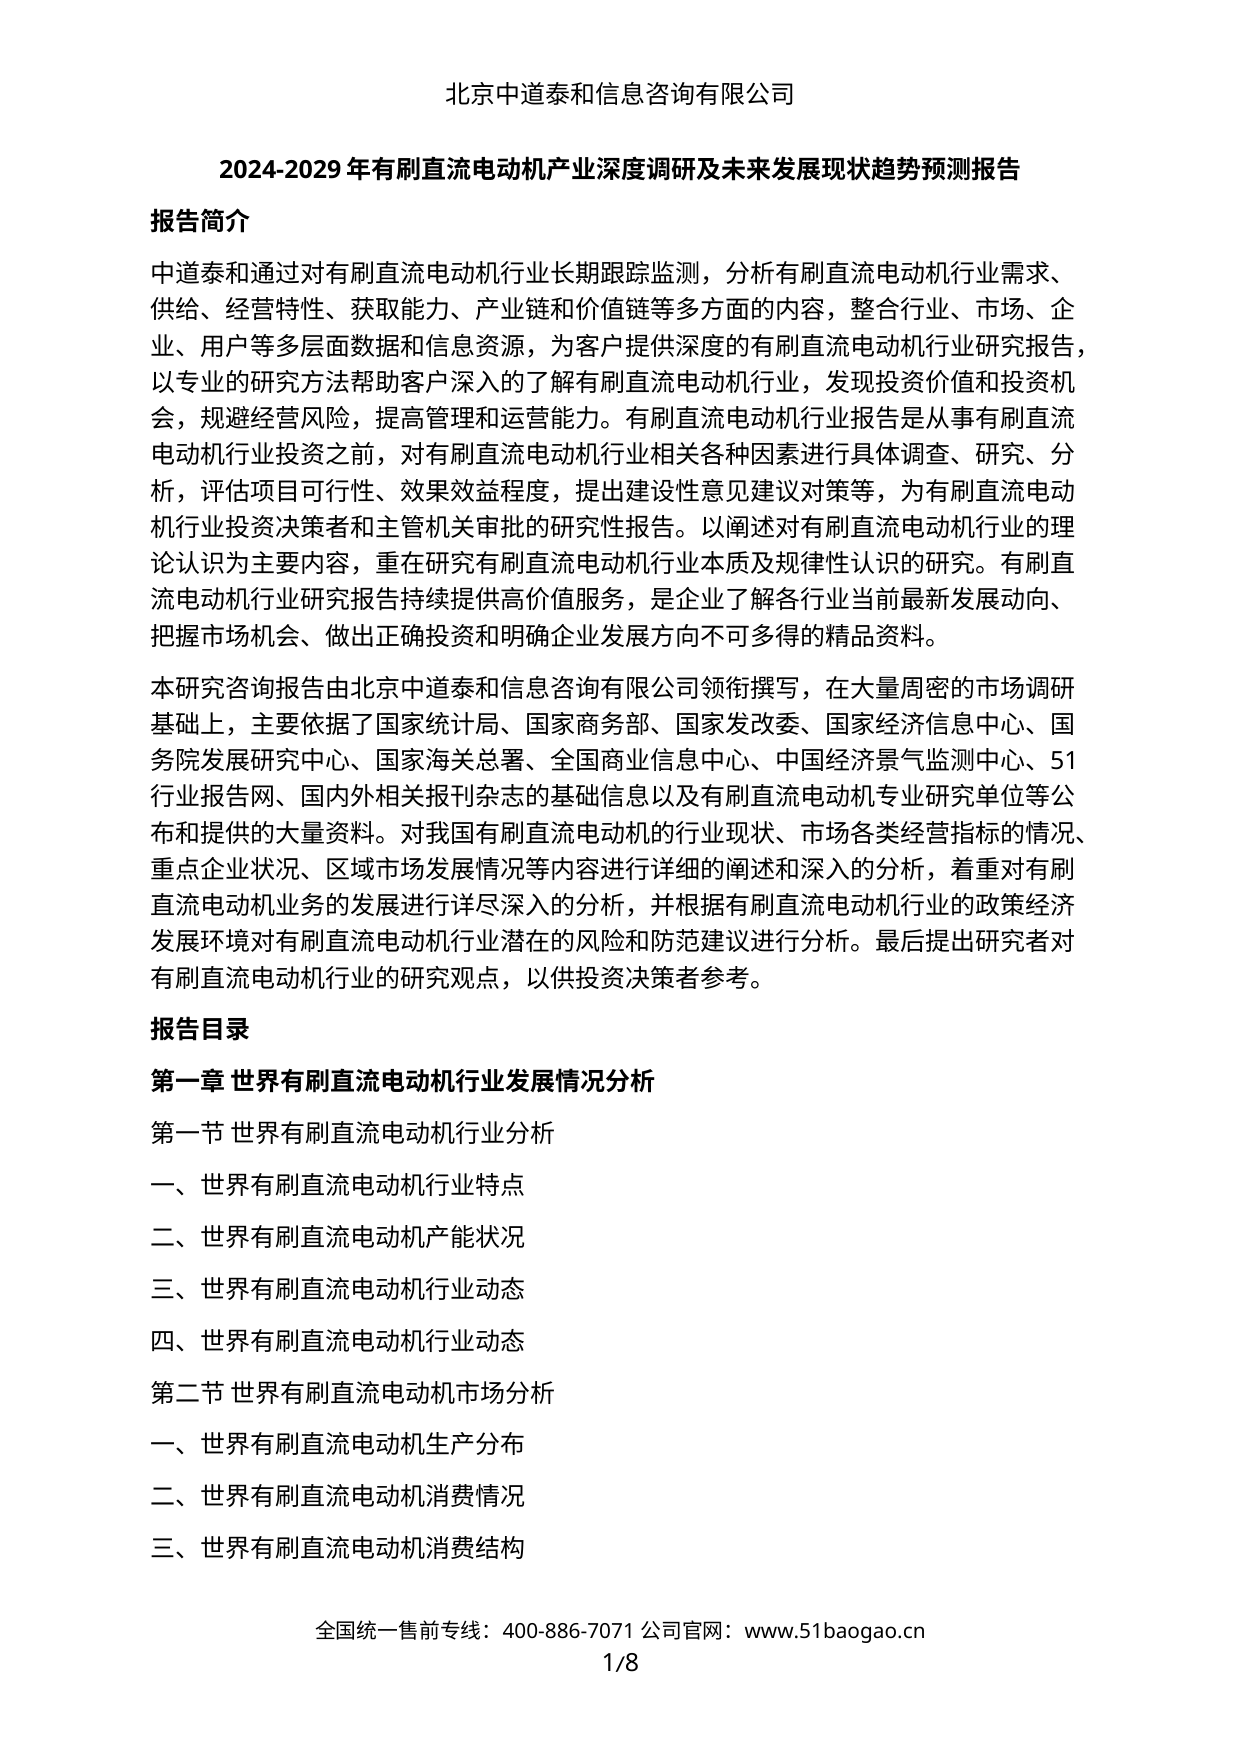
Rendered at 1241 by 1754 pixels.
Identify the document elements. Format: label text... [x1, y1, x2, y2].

text 三、世界有刷直流电动机消费结构 [150, 1529, 1090, 1565]
text 一、世界有刷直流电动机行业特点 [150, 1166, 1090, 1202]
text 二、世界有刷直流电动机产能状况 [150, 1217, 1090, 1254]
text 三、世界有刷直流电动机行业动态 [150, 1269, 1090, 1306]
text 本研究咨询报告由北京中道泰和信息咨询有限公司领衔撰写，在大量周密的市场调研基础上，主要依据了国家统计局、国家商务部、国家发改委、国家经济信息中心、国务院发展研究中心、国家海关总署、全国商业信息中心、中国经济景气监测中心、51行业报告网、国内外相关报刊杂志的基础信息以及有刷直流电动机专业研究单位等公布和提供的大量资料。对我国有刷直流电动机的行业现状、市场各类经营指标的情况、重点企业状况、区域市场发展情况等内容进行详细的阐述和深入的分析，着重对有刷直流电动机业务的发展进行详尽深入的分析，并根据有刷直流电动机行业的政策经济发展环境对有刷直流电动机行业潜在的风险和防范建议进行分析。最后提出研究者对有刷直流电动机行业的研究观点，以供投资决策者参考。 [150, 668, 1090, 994]
text 中道泰和通过对有刷直流电动机行业长期跟踪监测，分析有刷直流电动机行业需求、供给、经营特性、获取能力、产业链和价值链等多方面的内容，整合行业、市场、企业、用户等多层面数据和信息资源，为客户提供深度的有刷直流电动机行业研究报告，以专业的研究方法帮助客户深入的了解有刷直流电动机行业，发现投资价值和投资机会，规避经营风险，提高管理和运营能力。有刷直流电动机行业报告是从事有刷直流电动机行业投资之前，对有刷直流电动机行业相关各种因素进行具体调查、研究、分析，评估项目可行性、效果效益程度，提出建设性意见建议对策等，为有刷直流电动机行业投资决策者和主管机关审批的研究性报告。以阐述对有刷直流电动机行业的理论认识为主要内容，重在研究有刷直流电动机行业本质及规律性认识的研究。有刷直流电动机行业研究报告持续提供高价值服务，是企业了解各行业当前最新发展动向、把握市场机会、做出正确投资和明确企业发展方向不可多得的精品资料。 [150, 254, 1090, 652]
text 2024-2029年有刷直流电动机产业深度调研及未来发展现状趋势预测报告 [150, 150, 1090, 186]
text 一、世界有刷直流电动机生产分布 [150, 1425, 1090, 1461]
text 第一章 世界有刷直流电动机行业发展情况分析 [150, 1062, 1090, 1098]
text 第二节 世界有刷直流电动机市场分析 [150, 1373, 1090, 1409]
text 报告目录 [150, 1010, 1090, 1046]
text 报告简介 [150, 202, 1090, 238]
text 四、世界有刷直流电动机行业动态 [150, 1321, 1090, 1357]
text 二、世界有刷直流电动机消费情况 [150, 1477, 1090, 1513]
text 第一节 世界有刷直流电动机行业分析 [150, 1114, 1090, 1150]
